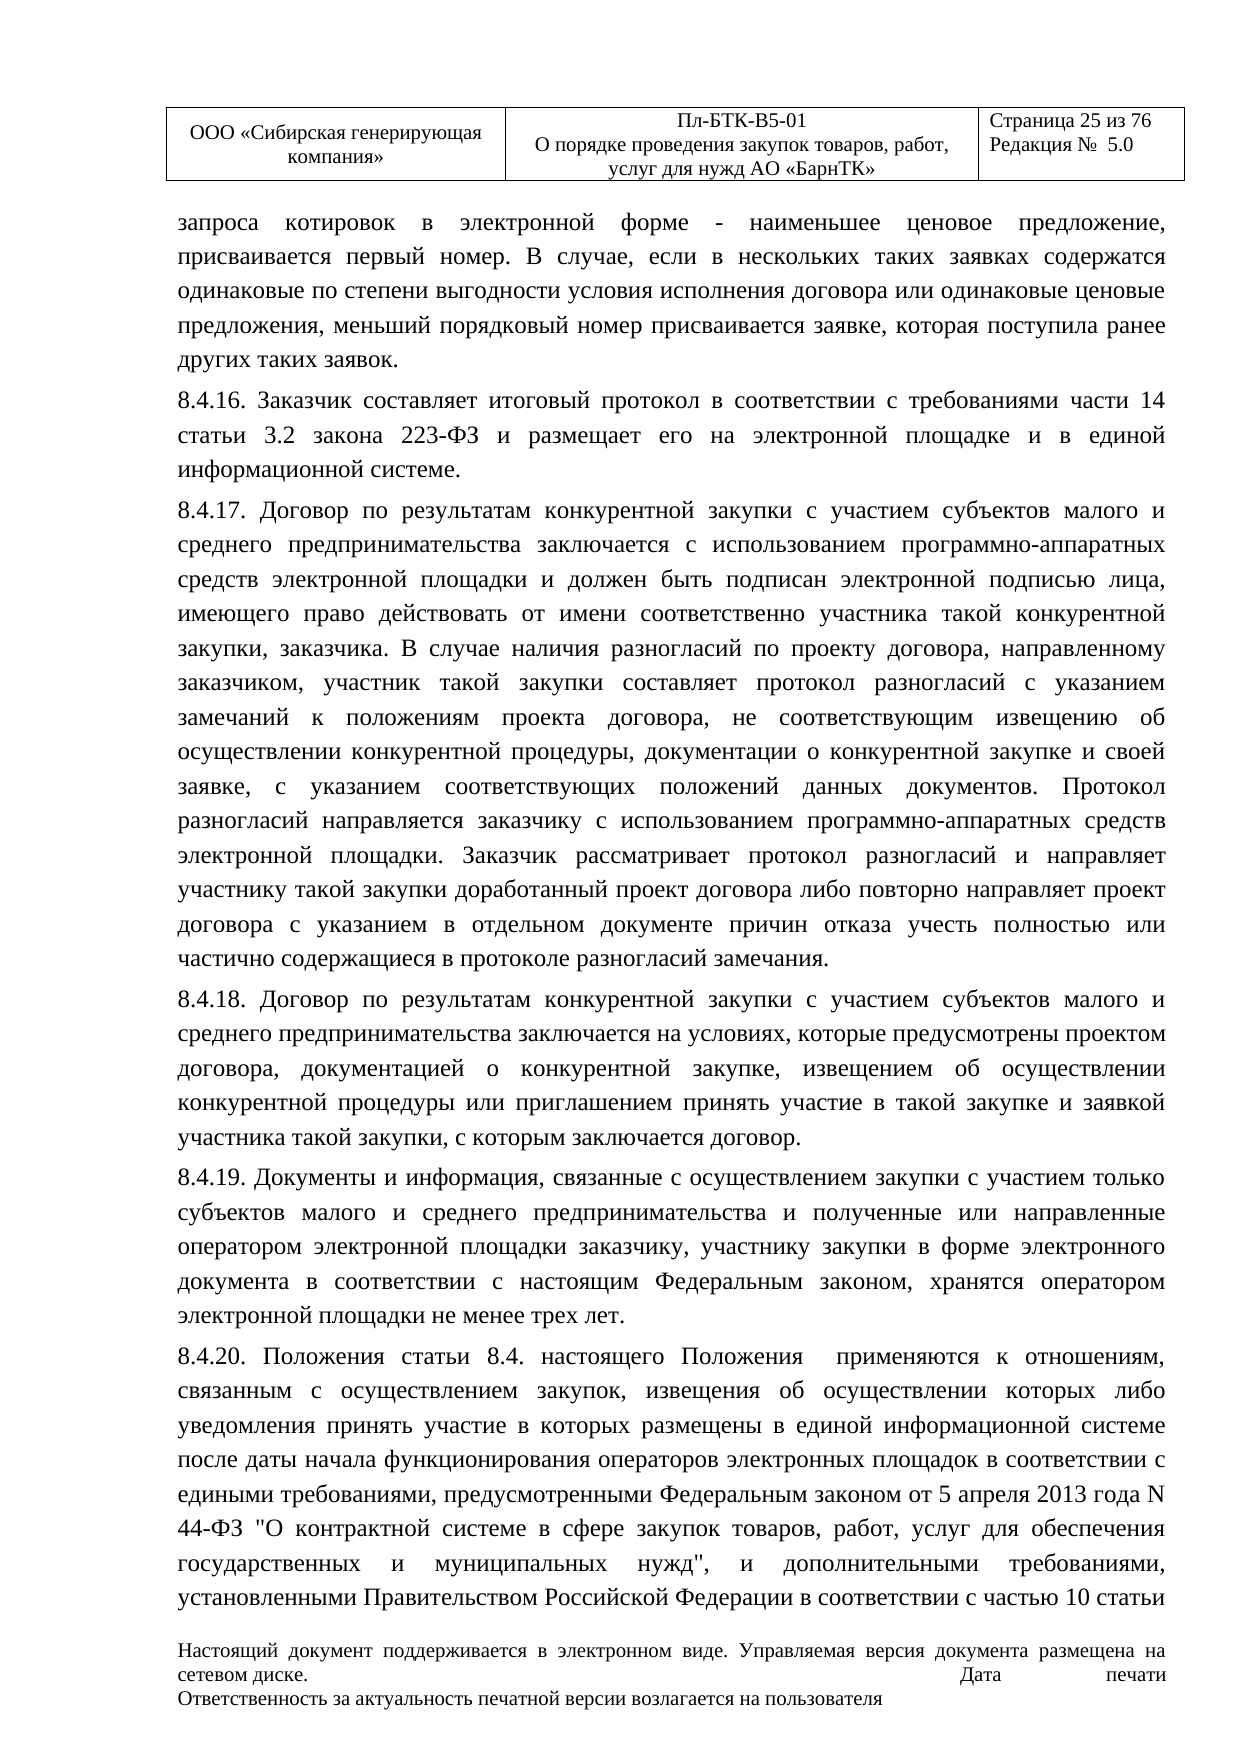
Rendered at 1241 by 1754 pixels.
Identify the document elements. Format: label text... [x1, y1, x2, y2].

subtitle 8.4.16. Заказчик составляет итоговый протокол в соответствии с требованиями части 14 статьи 3.2 закона 223-ФЗ и размещает его на электронной площадке и в единой информационной системе. [177, 385, 1166, 483]
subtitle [177, 207, 1166, 373]
subtitle 8.4.19. Документы и информация, связанные с осуществлением закупки с участием только субъектов малого и среднего предпринимательства и полученные или направленные оператором электронной площадки заказчику, участнику закупки в форме электронного документа в соответствии с настоящим Федеральным законом, хранятся оператором электронной площадки не менее трех лет. [177, 1162, 1166, 1329]
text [177, 1341, 1166, 1611]
subtitle 8.4.17. Договор по результатам конкурентной закупки с участием субъектов малого и среднего предпринимательства заключается с использованием программно-аппаратных средств электронной площадки и должен быть подписан электронной подписью лица, имеющего право действовать от имени соответственно участника такой конкурентной закупки, заказчика. В случае наличия разногласий по проекту договора, направленному заказчиком, участник такой закупки составляет протокол разногласий с указанием замечаний к положениям проекта договора, не соответствующим извещению об осуществлении конкурентной процедуры, документации о конкурентной закупке и своей заявке, с указанием соответствующих положений данных документов. Протокол разногласий направляется заказчику с использованием программно-аппаратных средств электронной площадки. Заказчик рассматривает протокол разногласий и направляет участнику такой закупки доработанный проект договора либо повторно направляет проект договора с указанием в отдельном документе причин отказа учесть полностью или частично содержащиеся в протоколе разногласий замечания. [177, 495, 1166, 972]
subtitle 8.4.18. Договор по результатам конкурентной закупки с участием субъектов малого и среднего предпринимательства заключается на условиях, которые предусмотрены проектом договора, документацией о конкурентной закупке, извещением об осуществлении конкурентной процедуры или приглашением принять участие в такой закупке и заявкой участника такой закупки, с которым заключается договор. [177, 984, 1166, 1151]
